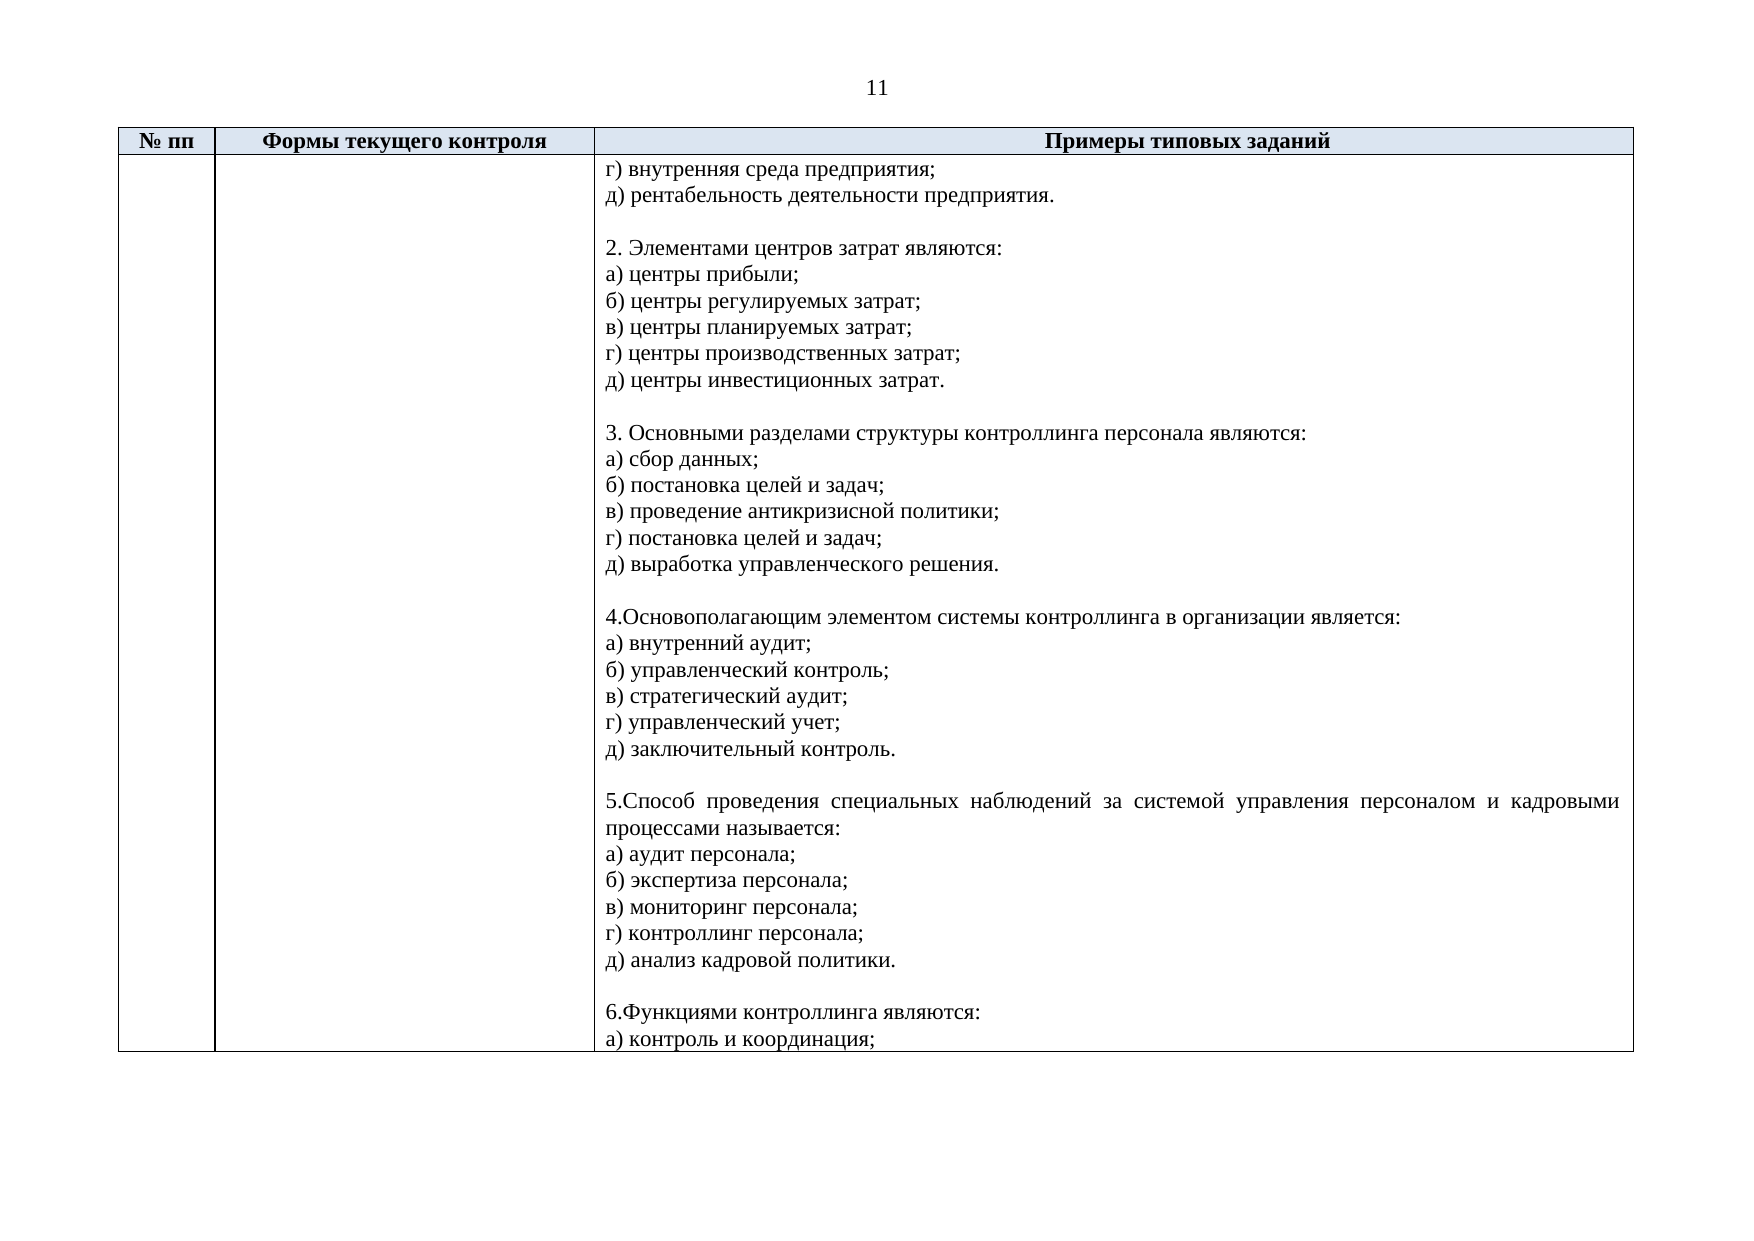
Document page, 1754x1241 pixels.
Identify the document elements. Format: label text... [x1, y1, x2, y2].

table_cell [595, 155, 1633, 1051]
table_cell [119, 155, 214, 1051]
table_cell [216, 155, 594, 1051]
table_header Примеры типовых заданий [595, 128, 1633, 154]
table_header № пп [119, 128, 214, 154]
table_header Формы текущего контроля [216, 128, 594, 154]
